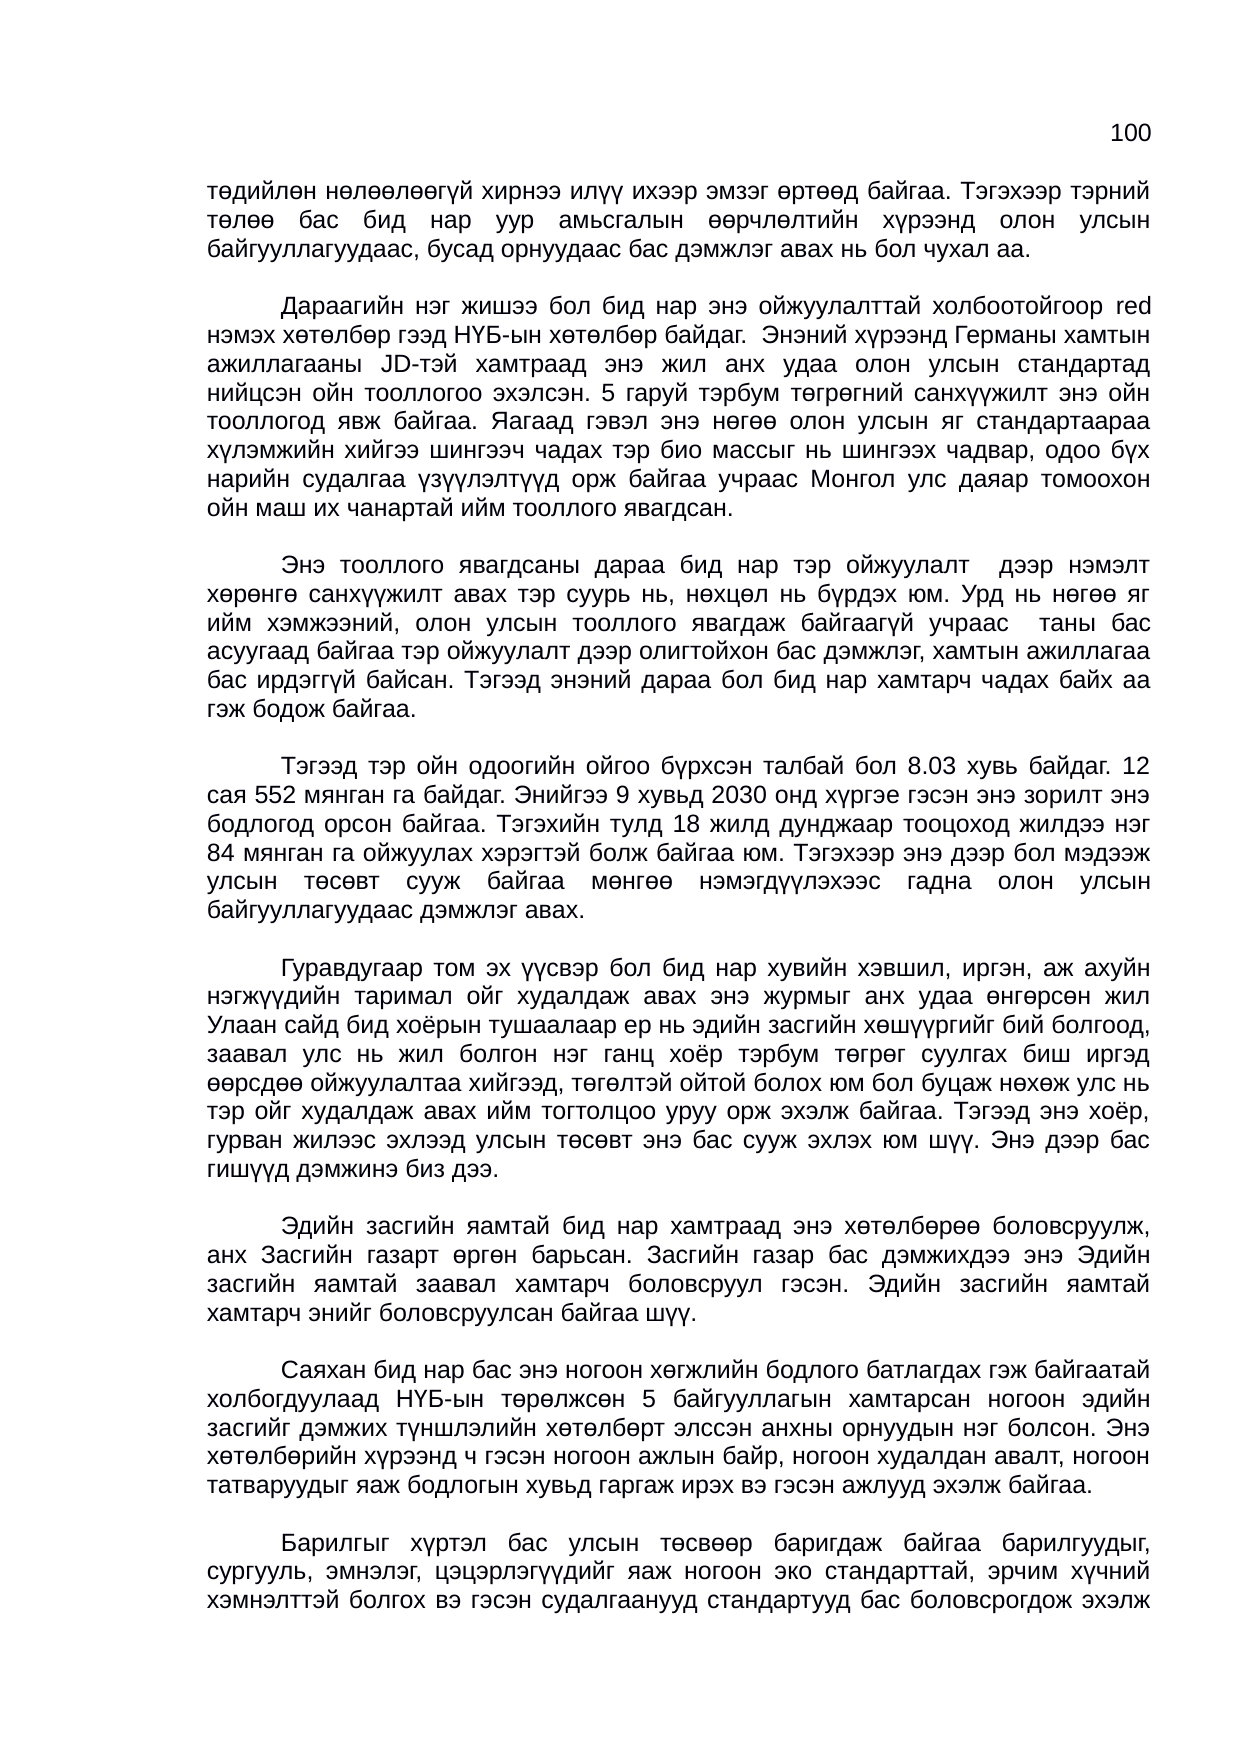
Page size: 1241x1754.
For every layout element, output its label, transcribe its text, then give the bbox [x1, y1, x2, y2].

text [207, 1528, 1152, 1614]
text Энэ тооллого явагдсаны дараа бид нар тэр ойжуулалт дээр нэмэлт хөрөнгө санхүүжилт авах тэр суурь нь, нөхцөл нь бүрдэх юм. Урд нь нөгөө яг ийм хэмжээний, олон улсын тооллого явагдаж байгаагүй учраас таны бас асуугаад байгаа тэр ойжуулалт дээр олигтойхон бас дэмжлэг, хамтын ажиллагаа бас ирдэггүй байсан. Тэгээд энэний дараа бол бид нар хамтарч чадах байх аа гэж бодож байгаа. [207, 550, 1152, 723]
text Дараагийн нэг жишээ бол бид нар энэ ойжуулалттай холбоотойгоор red нэмэх хөтөлбөр гээд НҮБ-ын хөтөлбөр байдаг. Энэний хүрээнд Германы хамтын ажиллагааны JD-тэй хамтраад энэ жил анх удаа олон улсын стандартад нийцсэн ойн тооллогоо эхэлсэн. 5 гаруй тэрбум төгрөгний санхүүжилт энэ ойн тооллогод явж байгаа. Яагаад гэвэл энэ нөгөө олон улсын яг стандартаараа хүлэмжийн хийгээ шингээч чадах тэр био массыг нь шингээх чадвар, одоо бүх нарийн судалгаа үзүүлэлтүүд орж байгаа учраас Монгол улс даяар томоохон ойн маш их чанартай ийм тооллого явагдсан. [207, 291, 1152, 521]
text Гуравдугаар том эх үүсвэр бол бид нар хувийн хэвшил, иргэн, аж ахуйн нэгжүүдийн таримал ойг худалдаж авах энэ журмыг анх удаа өнгөрсөн жил Улаан сайд бид хоёрын тушаалаар ер нь эдийн засгийн хөшүүргийг бий болгоод, заавал улс нь жил болгон нэг ганц хоёр тэрбум төгрөг суулгах биш иргэд өөрсдөө ойжуулалтаа хийгээд, төгөлтэй ойтой болох юм бол буцаж нөхөж улс нь тэр ойг худалдаж авах ийм тогтолцоо уруу орж эхэлж байгаа. Тэгээд энэ хоёр, гурван жилээс эхлээд улсын төсөвт энэ бас сууж эхлэх юм шүү. Энэ дээр бас гишүүд дэмжинэ биз дээ. [207, 953, 1152, 1183]
text Тэгээд тэр ойн одоогийн ойгоо бүрхсэн талбай бол 8.03 хувь байдаг. 12 сая 552 мянган га байдаг. Энийгээ 9 хувьд 2030 онд хүргэе гэсэн энэ зорилт энэ бодлогод орсон байгаа. Тэгэхийн тулд 18 жилд дунджаар тооцоход жилдээ нэг 84 мянган га ойжуулах хэрэгтэй болж байгаа юм. Тэгэхээр энэ дээр бол мэдээж улсын төсөвт сууж байгаа мөнгөө нэмэгдүүлэхээс гадна олон улсын байгууллагуудаас дэмжлэг авах. [207, 751, 1152, 924]
text Саяхан бид нар бас энэ ногоон хөгжлийн бодлого батлагдах гэж байгаатай холбогдуулаад НҮБ-ын төрөлжсөн 5 байгууллагын хамтарсан ногоон эдийн засгийг дэмжих түншлэлийн хөтөлбөрт элссэн анхны орнуудын нэг болсон. Энэ хөтөлбөрийн хүрээнд ч гэсэн ногоон ажлын байр, ногоон худалдан авалт, ногоон татваруудыг яаж бодлогын хувьд гаргаж ирэх вэ гэсэн ажлууд эхэлж байгаа. [207, 1355, 1152, 1499]
text Эдийн засгийн яамтай бид нар хамтраад энэ хөтөлбөрөө боловсруулж, анх Засгийн газарт өргөн барьсан. Засгийн газар бас дэмжихдээ энэ Эдийн засгийн яамтай заавал хамтарч боловсруул гэсэн. Эдийн засгийн яамтай хамтарч энийг боловсруулсан байгаа шүү. [207, 1211, 1152, 1326]
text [207, 176, 1152, 263]
